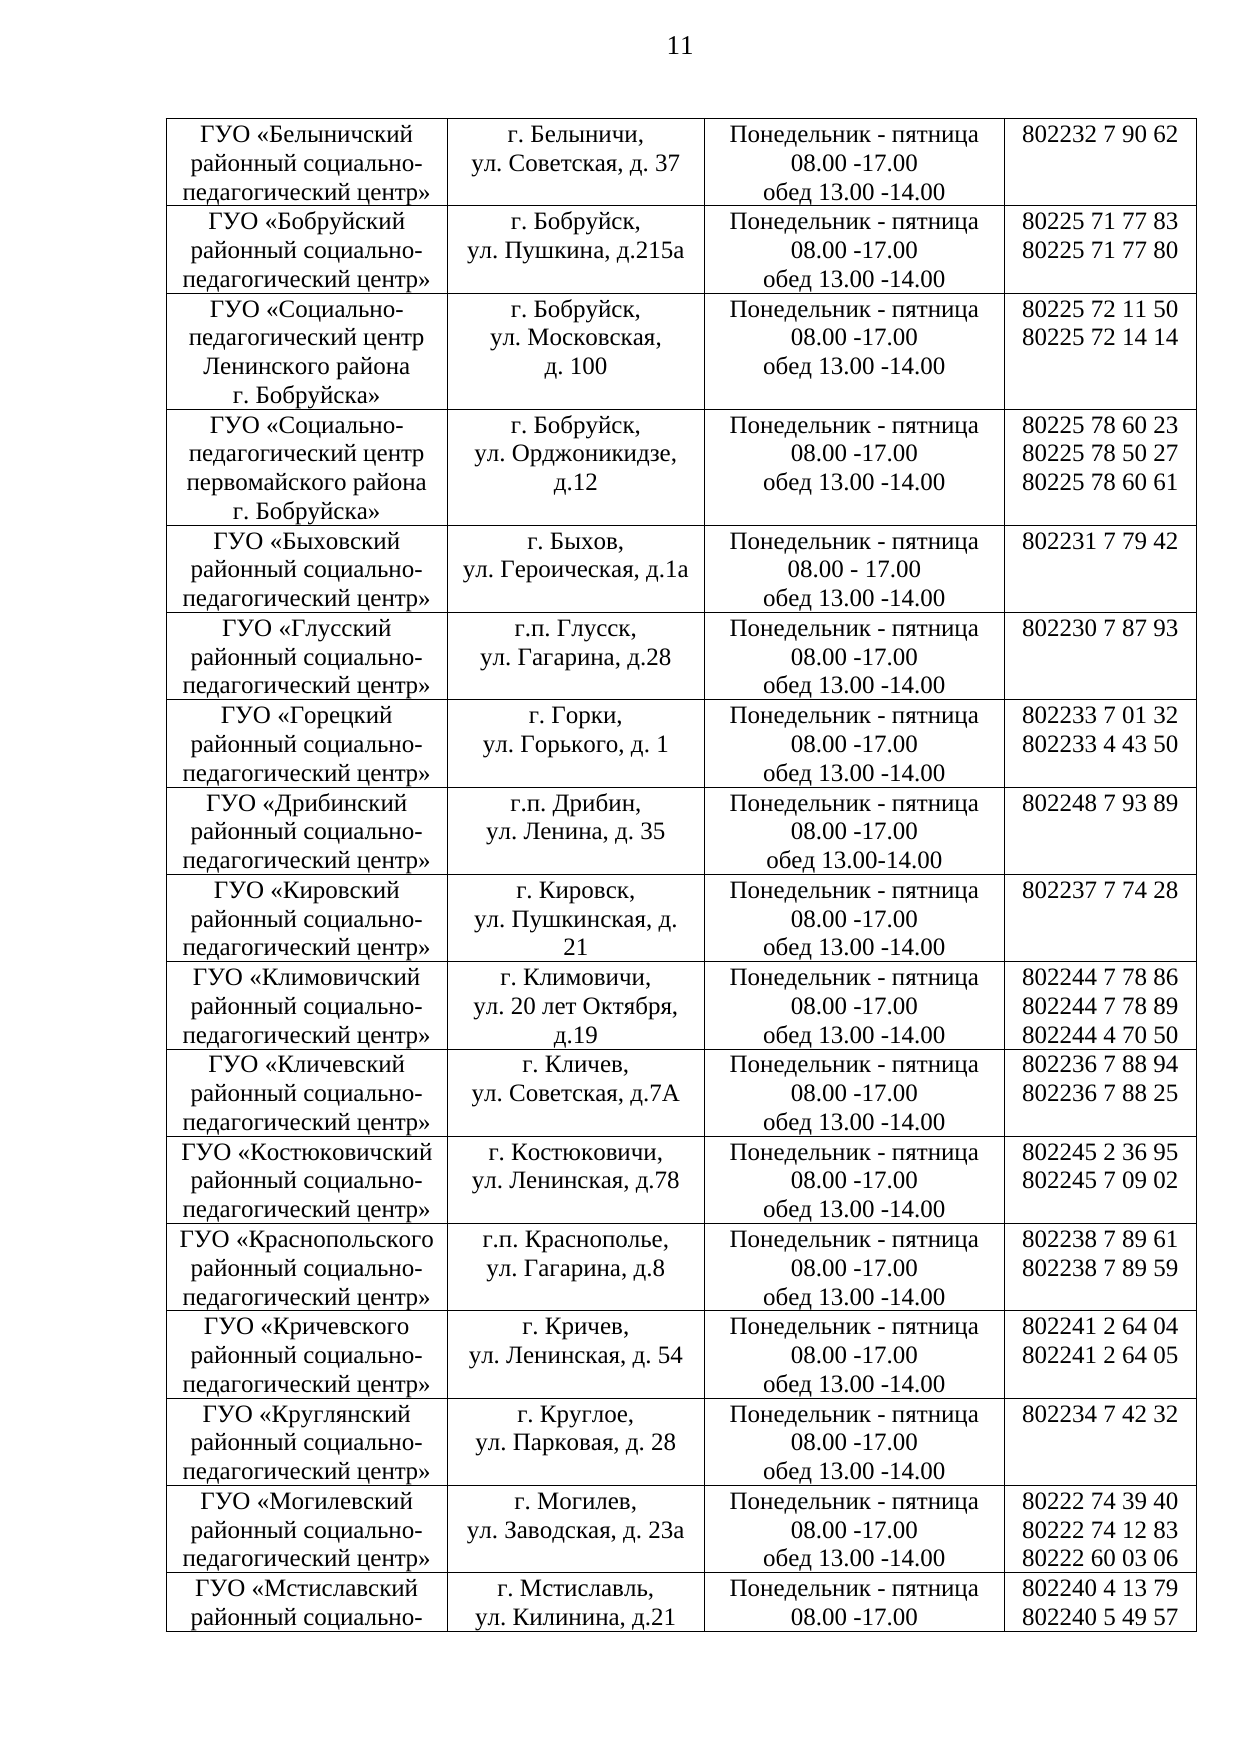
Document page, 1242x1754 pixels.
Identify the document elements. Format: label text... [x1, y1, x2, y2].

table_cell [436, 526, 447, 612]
table_cell г. Быхов, ул. Героическая, д.1а [448, 526, 704, 612]
table_cell 802237 7 74 28 [1005, 875, 1196, 961]
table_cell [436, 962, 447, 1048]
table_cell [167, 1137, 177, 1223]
table_cell 802244 7 78 86 802244 7 78 89 802244 4 70 50 [1005, 962, 1196, 1048]
table_cell г. Кличев, ул. Советская, д.7А [448, 1050, 704, 1136]
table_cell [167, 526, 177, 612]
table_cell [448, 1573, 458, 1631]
table_cell г. Кричев, ул. Ленинская, д. 54 [448, 1311, 704, 1398]
table_cell Понедельник - пятница 08.00 -17.00 обед 13.00 -14.00 [705, 1137, 1004, 1223]
table_cell 802230 7 87 93 [1005, 613, 1196, 699]
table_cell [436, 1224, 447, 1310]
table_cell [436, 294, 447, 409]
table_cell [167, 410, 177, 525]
table_cell Понедельник - пятница 08.00 -17.00 обед 13.00 -14.00 [705, 1311, 1004, 1398]
table_cell Понедельник - пятница 08.00 -17.00 обед 13.00 -14.00 [705, 875, 1004, 961]
table_cell г.п. Дрибин, ул. Ленина, д. 35 [448, 788, 704, 874]
table_cell 80225 78 60 23 80225 78 50 27 80225 78 60 61 [1005, 410, 1196, 525]
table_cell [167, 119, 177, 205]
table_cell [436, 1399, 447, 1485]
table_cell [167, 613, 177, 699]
table_cell Понедельник - пятница 08.00 -17.00 обед 13.00 -14.00 [705, 1224, 1004, 1310]
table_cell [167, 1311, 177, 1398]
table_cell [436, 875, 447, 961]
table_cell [1005, 1573, 1196, 1631]
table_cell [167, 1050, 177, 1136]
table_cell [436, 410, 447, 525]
table_cell г.п. Краснополье, ул. Гагарина, д.8 [448, 1224, 704, 1310]
table_cell г. Горки, ул. Горького, д. 1 [448, 700, 704, 787]
table_cell 802245 2 36 95 802245 7 09 02 [1005, 1137, 1196, 1223]
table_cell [705, 1486, 1004, 1572]
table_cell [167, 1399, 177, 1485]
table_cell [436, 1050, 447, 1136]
table_cell г. Бобруйск, ул. Московская, д. 100 [448, 294, 704, 409]
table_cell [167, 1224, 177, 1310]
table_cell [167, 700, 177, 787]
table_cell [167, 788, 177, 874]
table_cell 802231 7 79 42 [1005, 526, 1196, 612]
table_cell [705, 119, 1004, 205]
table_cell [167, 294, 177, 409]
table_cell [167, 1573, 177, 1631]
table_cell Понедельник - пятница 08.00 -17.00 обед 13.00 -14.00 [705, 410, 1004, 525]
table_cell 802248 7 93 89 [1005, 788, 1196, 874]
table_cell Понедельник - пятница 08.00 -17.00 обед 13.00-14.00 [705, 788, 1004, 874]
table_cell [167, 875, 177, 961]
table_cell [705, 1573, 1004, 1631]
table_cell Понедельник - пятница 08.00 -17.00 обед 13.00 -14.00 [705, 1050, 1004, 1136]
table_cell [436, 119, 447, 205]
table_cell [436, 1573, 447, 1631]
table_cell г. Бобруйск, ул. Пушкина, д.215а [448, 206, 704, 293]
table_cell 802234 7 42 32 [1005, 1399, 1196, 1485]
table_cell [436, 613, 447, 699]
table_cell 80225 72 11 50 80225 72 14 14 [1005, 294, 1196, 409]
table_cell Понедельник - пятница 08.00 -17.00 обед 13.00 -14.00 [705, 1399, 1004, 1485]
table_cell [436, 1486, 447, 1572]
table_cell Понедельник - пятница 08.00 -17.00 обед 13.00 -14.00 [705, 700, 1004, 787]
table_cell 80225 71 77 83 80225 71 77 80 [1005, 206, 1196, 293]
table_cell г. Могилев, ул. Заводская, д. 23а [448, 1486, 704, 1572]
table_cell г. Белыничи, ул. Советская, д. 37 [448, 119, 704, 205]
table_cell Понедельник - пятница 08.00 - 17.00 обед 13.00 -14.00 [705, 526, 1004, 612]
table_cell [705, 206, 1004, 293]
table_cell г. Костюковичи, ул. Ленинская, д.78 [448, 1137, 704, 1223]
table_cell г. Круглое, ул. Парковая, д. 28 [448, 1399, 704, 1485]
table_cell Понедельник - пятница 08.00 -17.00 обед 13.00 -14.00 [705, 613, 1004, 699]
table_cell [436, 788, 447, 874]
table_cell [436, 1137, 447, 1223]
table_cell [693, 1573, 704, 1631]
table_cell 802233 7 01 32 802233 4 43 50 [1005, 700, 1196, 787]
table_cell 802236 7 88 94 802236 7 88 25 [1005, 1050, 1196, 1136]
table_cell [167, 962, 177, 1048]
table_cell Понедельник - пятница 08.00 -17.00 обед 13.00 -14.00 [705, 294, 1004, 409]
table_cell Понедельник - пятница 08.00 -17.00 обед 13.00 -14.00 [705, 962, 1004, 1048]
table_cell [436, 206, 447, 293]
table_cell 802238 7 89 61 802238 7 89 59 [1005, 1224, 1196, 1310]
table_cell г.п. Глусск, ул. Гагарина, д.28 [448, 613, 704, 699]
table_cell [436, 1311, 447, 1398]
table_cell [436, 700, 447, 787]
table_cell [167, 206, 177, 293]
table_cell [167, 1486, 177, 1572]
table_cell 80222 74 39 40 80222 74 12 83 80222 60 03 06 [1005, 1486, 1196, 1572]
table_cell 802241 2 64 04 802241 2 64 05 [1005, 1311, 1196, 1398]
table_cell 802232 7 90 62 [1005, 119, 1196, 205]
